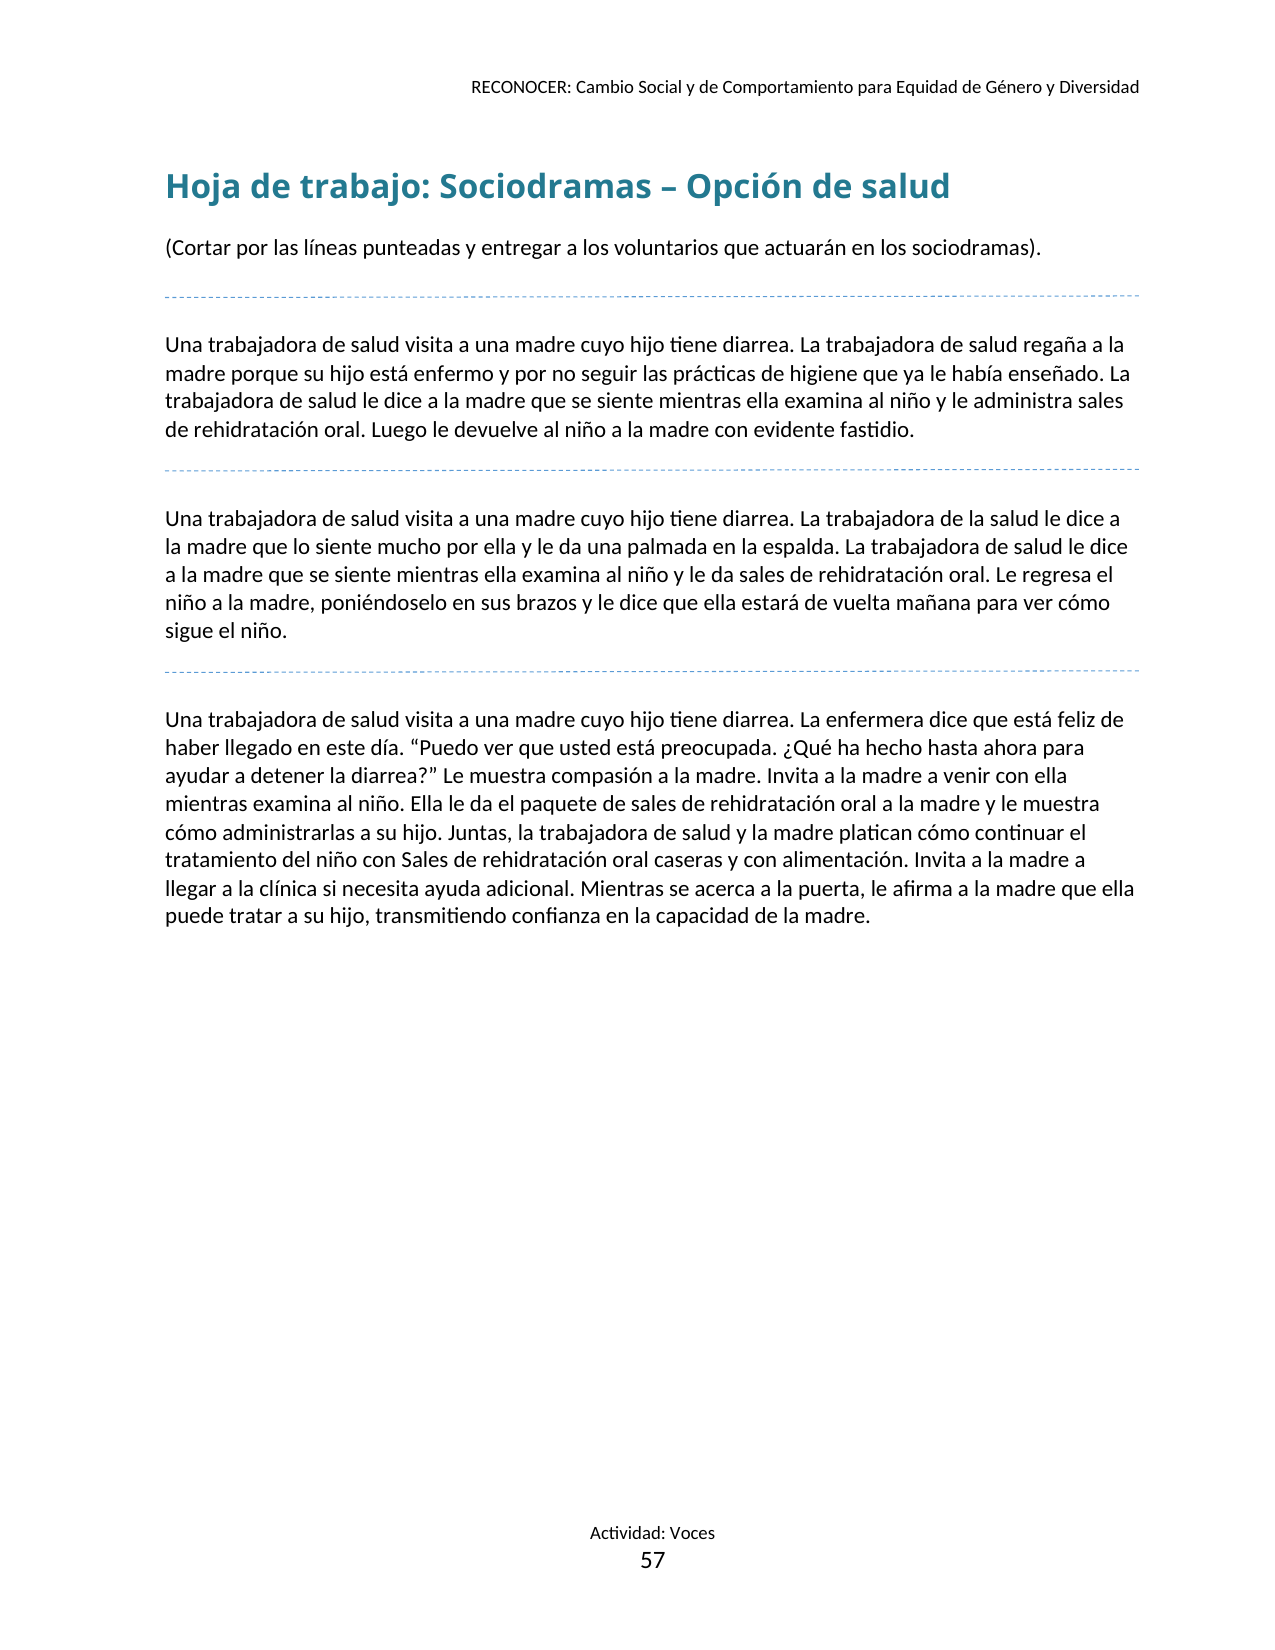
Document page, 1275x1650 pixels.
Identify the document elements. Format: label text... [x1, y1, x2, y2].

text Una trabajadora de salud visita a una madre cuyo hijo tiene diarrea. La trabajadora de la salud le dice a la madre que lo siente mucho por ella y le da una palmada en la espalda. La trabajadora de salud le dice a la madre que se siente mientras ella examina al niño y le da sales de rehidratación oral. Le regresa el niño a la madre, poniéndoselo en sus brazos y le dice que ella estará de vuelta mañana para ver cómo sigue el niño. [165, 504, 1140, 644]
text Una trabajadora de salud visita a una madre cuyo hijo tiene diarrea. La enfermera dice que está feliz de haber llegado en este día. “Puedo ver que usted está preocupada. ¿Qué ha hecho hasta ahora para ayudar a detener la diarrea?” Le muestra compasión a la madre. Invita a la madre a venir con ella mientras examina al niño. Ella le da el paquete de sales de rehidratación oral a la madre y le muestra cómo administrarlas a su hijo. Juntas, la trabajadora de salud y la madre platican cómo continuar el tratamiento del niño con Sales de rehidratación oral caseras y con alimentación. Invita a la madre a llegar a la clínica si necesita ayuda adicional. Mientras se acerca a la puerta, le afirma a la madre que ella puede tratar a su hijo, transmitiendo confianza en la capacidad de la madre. [165, 706, 1140, 930]
text (Cortar por las líneas punteadas y entregar a los voluntarios que actuarán en los sociodramas). [165, 233, 1140, 261]
subtitle Hoja de trabajo: Sociodramas – Opción de salud [165, 162, 1140, 208]
text Una trabajadora de salud visita a una madre cuyo hijo tiene diarrea. La trabajadora de salud regaña a la madre porque su hijo está enfermo y por no seguir las prácticas de higiene que ya le había enseñado. La trabajadora de salud le dice a la madre que se siente mientras ella examina al niño y le administra sales de rehidratación oral. Luego le devuelve al niño a la madre con evidente fastidio. [165, 331, 1140, 443]
